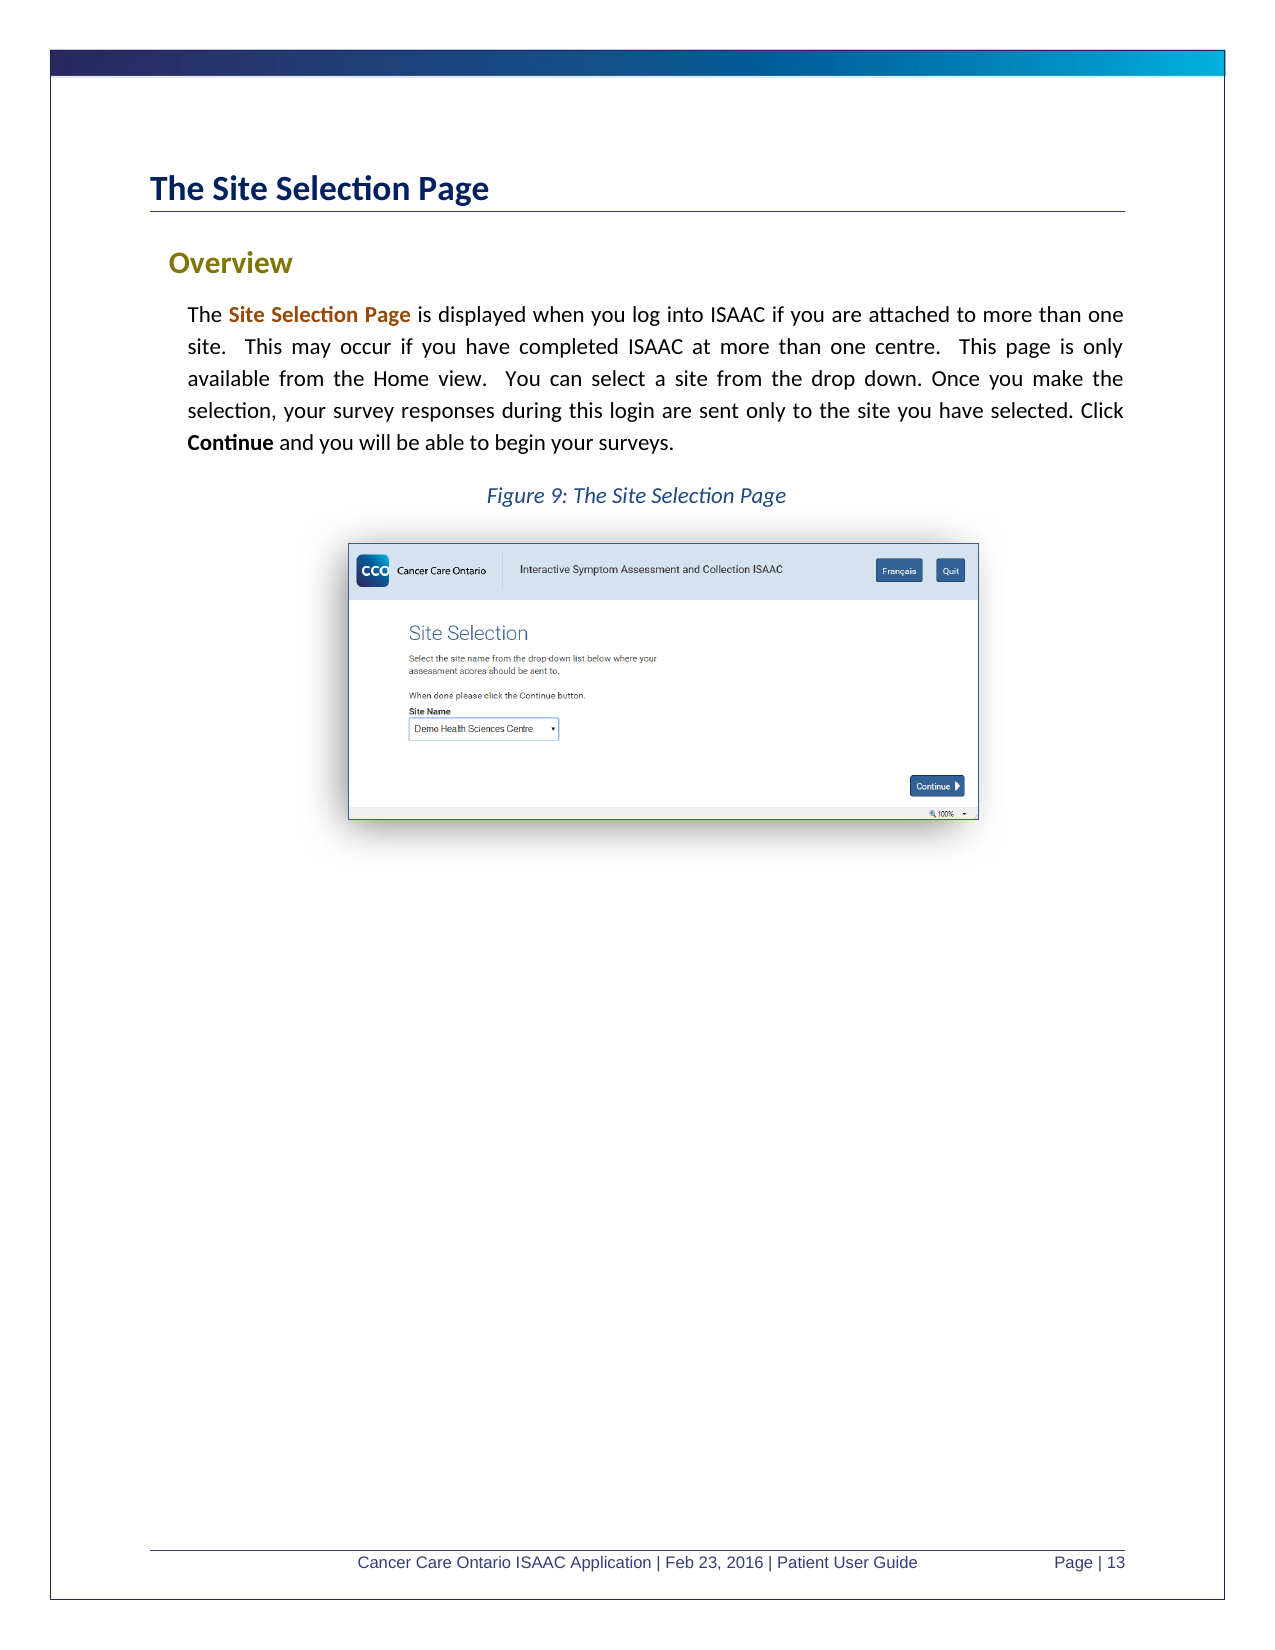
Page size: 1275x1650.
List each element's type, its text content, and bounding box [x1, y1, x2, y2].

picture [48, 49, 1226, 78]
text Figure 9: The Site Selection Page [150, 481, 1125, 509]
text The Site Selection Page is displayed when you log into ISAAC if you are attached to more than one site. This may occur if you have completed ISAAC at more than one centre. This page is only available from the Home view. You can select a site from the drop down. Once you make the selection, your survey responses during this login are sent only to the site you have selected. Click Continue and you will be able to begin your surveys. [187, 300, 1125, 456]
subtitle Overview [169, 243, 1125, 282]
subtitle The Site Selection Page [150, 166, 1125, 211]
picture [51, 51, 1224, 78]
picture [349, 544, 978, 819]
